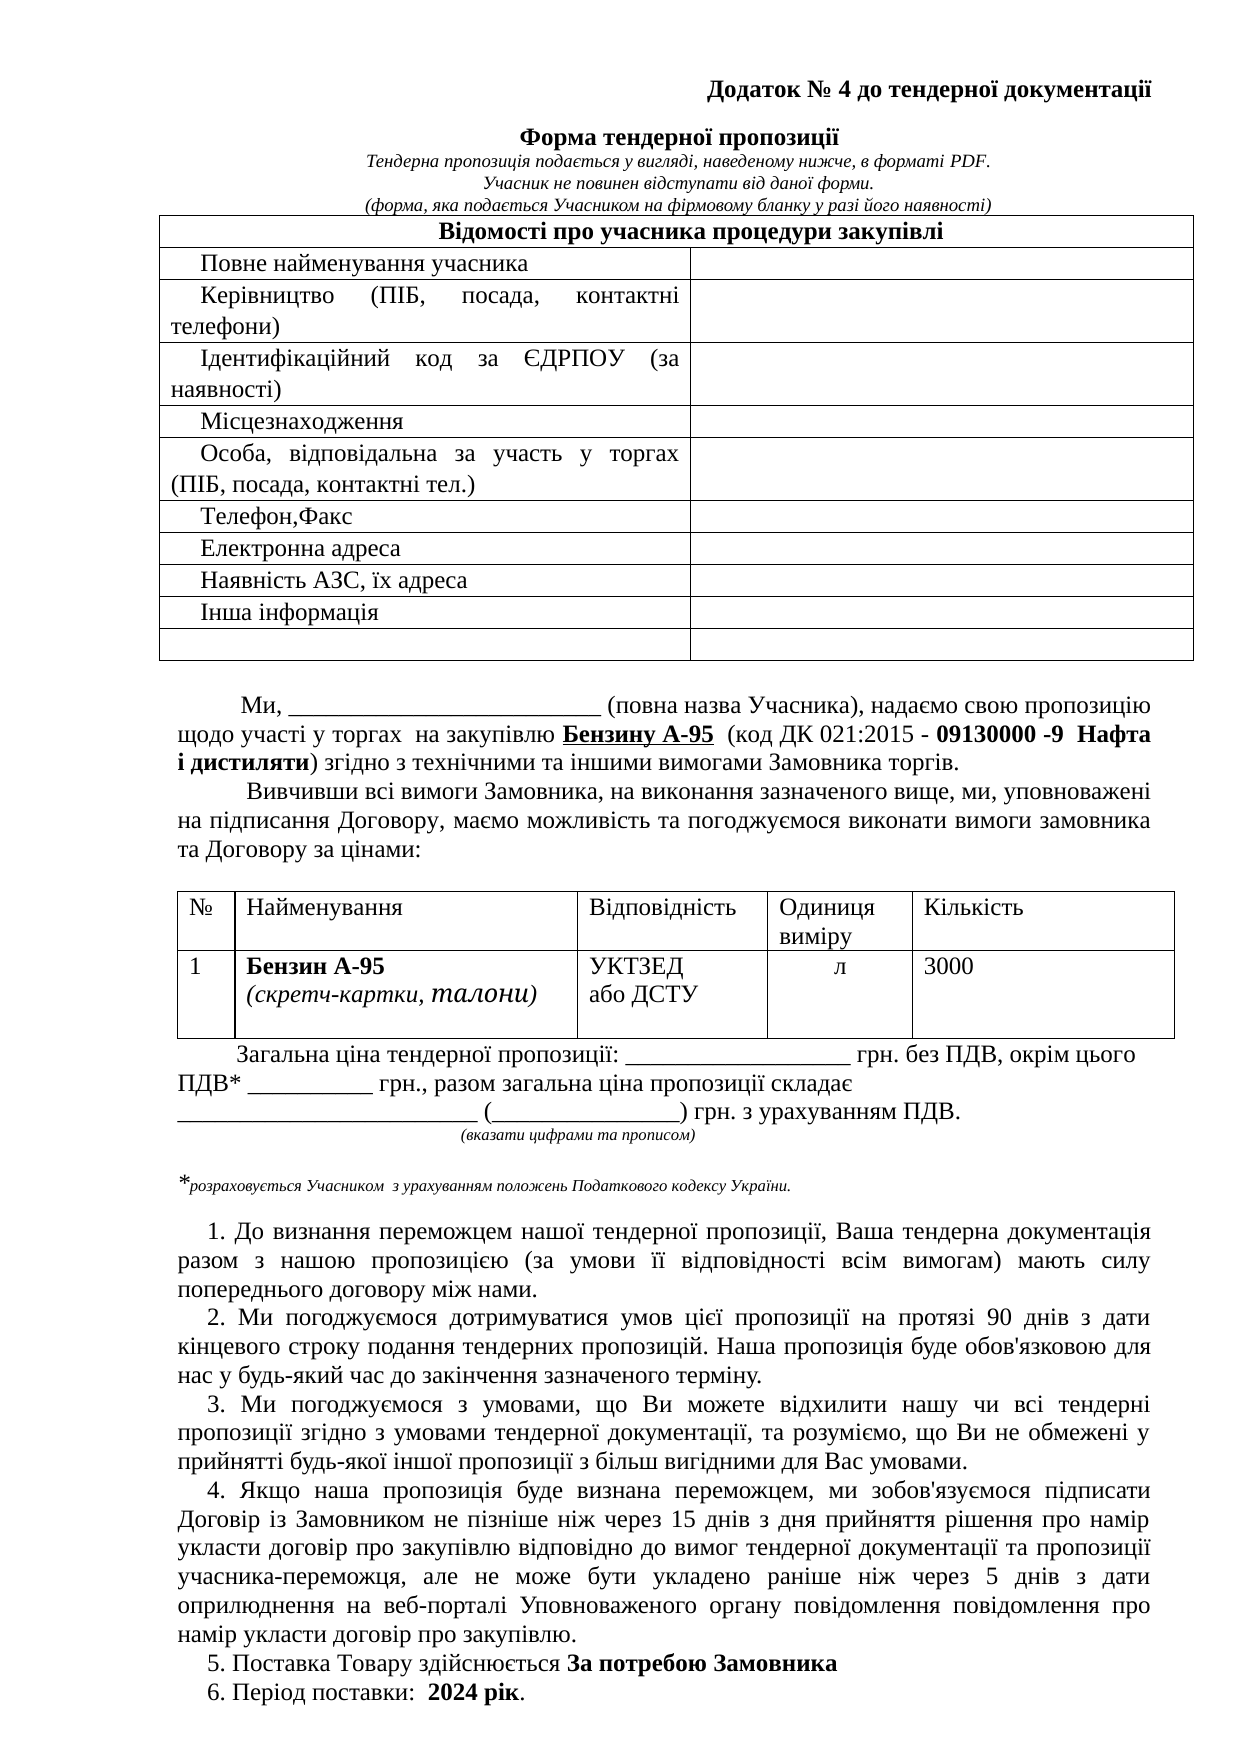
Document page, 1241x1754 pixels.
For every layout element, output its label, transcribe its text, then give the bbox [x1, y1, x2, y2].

text 2. Ми погоджуємося дотримуватися умов цієї пропозиції на протязі 90 днів з дати кінцевого строку подання тендерних пропозицій. Наша пропозиція буде обов'язковою для нас у будь-який час до закінчення зазначеного терміну. [177, 1302, 1152, 1389]
table_header Одиниця виміру [768, 892, 912, 950]
table_header Відомості про учасника процедури закупівлі [160, 216, 1193, 247]
text Форма тендерної пропозиції [177, 122, 1152, 150]
table_cell 1 [178, 951, 234, 1038]
table_cell Інша інформація [160, 597, 690, 628]
text 4. Якщо наша пропозиція буде визнана переможцем, ми зобов'язуємося підписати Договір із Замовником не пізніше ніж через 15 днів з дня прийняття рішення про намір укласти договір про закупівлю відповідно до вимог тендерної документації та пропозиції учасника-переможця, але не може бути укладено раніше ніж через 5 днів з дати оприлюднення на веб-порталі Уповноваженого органу повідомлення повідомлення про намір укласти договір про закупівлю. [177, 1475, 1152, 1647]
text Тендерна пропозиція подається у вигляді, наведеному нижче, в форматі PDF. [177, 150, 1152, 172]
table_cell Особа, відповідальна за участь у торгах (ПІБ, посада, контактні тел.) [160, 438, 690, 500]
table_cell [691, 406, 1193, 437]
table_cell [691, 533, 1193, 564]
text (форма, яка подається Учасником на фірмовому бланку у разі його наявності) [177, 193, 1152, 215]
table_cell 3000 [913, 951, 1174, 1038]
table_cell УКТЗЕД або ДСТУ [578, 951, 767, 1038]
text (вказати цифрами та прописом) [177, 1125, 1152, 1144]
text Додаток № 4 до тендерної документації [177, 74, 1152, 103]
table_cell Бензин А-95 (скретч-картки, талони) [236, 951, 577, 1038]
table_cell Ідентифікаційний код за ЄДРПОУ (за наявності) [160, 343, 690, 405]
text 1. До визнання переможцем нашої тендерної пропозиції, Ваша тендерна документація разом з нашою пропозицією (за умови її відповідності всім вимогам) мають силу попереднього договору між нами. [177, 1216, 1152, 1302]
text Учасник не повинен відступати від даної форми. [177, 172, 1152, 193]
text 6. Період поставки: 2024 рік. [177, 1677, 1152, 1705]
text 5. Поставка Товару здійснюється За потребою Замовника [177, 1648, 1152, 1677]
table_cell [691, 629, 1193, 660]
table_cell [691, 280, 1193, 342]
table_cell Електронна адреса [160, 533, 690, 564]
table_cell [691, 501, 1193, 532]
table_cell [691, 343, 1193, 405]
text Вивчивши всі вимоги Замовника, на виконання зазначеного вище, ми, уповноважені на підписання Договору, маємо можливість та погоджуємося виконати вимоги замовника та Договору за цінами: [177, 776, 1152, 862]
table_header Кількість [913, 892, 1174, 950]
text *розраховується Учасником з урахуванням положень Податкового кодексу України. [177, 1168, 1152, 1197]
table_header Відповідність [578, 892, 767, 950]
table_cell Наявність АЗС, їх адреса [160, 565, 690, 596]
table_cell [160, 629, 690, 660]
table_cell [691, 565, 1193, 596]
table_cell Місцезнаходження [160, 406, 690, 437]
table_cell [691, 438, 1193, 500]
table_header Найменування [236, 892, 577, 950]
text 3. Ми погоджуємося з умовами, що Ви можете відхилити нашу чи всі тендерні пропозиції згідно з умовами тендерної документації, та розуміємо, що Ви не обмежені у прийнятті будь-якої іншої пропозиції з більш вигідними для Вас умовами. [177, 1389, 1152, 1475]
table_cell л [768, 951, 912, 1038]
text Ми, _________________________ (повна назва Учасника), надаємо свою пропозицію щодо участі у торгах на закупівлю Бензину А-95 (код ДК 021:2015 - 09130000 -9 Нафта і дистиляти) згідно з технічними та іншими вимогами Замовника торгів. [177, 690, 1152, 776]
table_cell [691, 248, 1193, 279]
table_cell Керівництво (ПІБ, посада, контактні телефони) [160, 280, 690, 342]
table_cell Повне найменування учасника [160, 248, 690, 279]
text Загальна ціна тендерної пропозиції: __________________ грн. без ПДВ, окрім цього ПДВ* __________ грн., разом загальна ціна пропозиції складає ________________________ (_______________) грн. з урахуванням ПДВ. [177, 1039, 1152, 1125]
table_cell [691, 597, 1193, 628]
table_header № [178, 892, 234, 950]
table_cell Телефон,Факс [160, 501, 690, 532]
